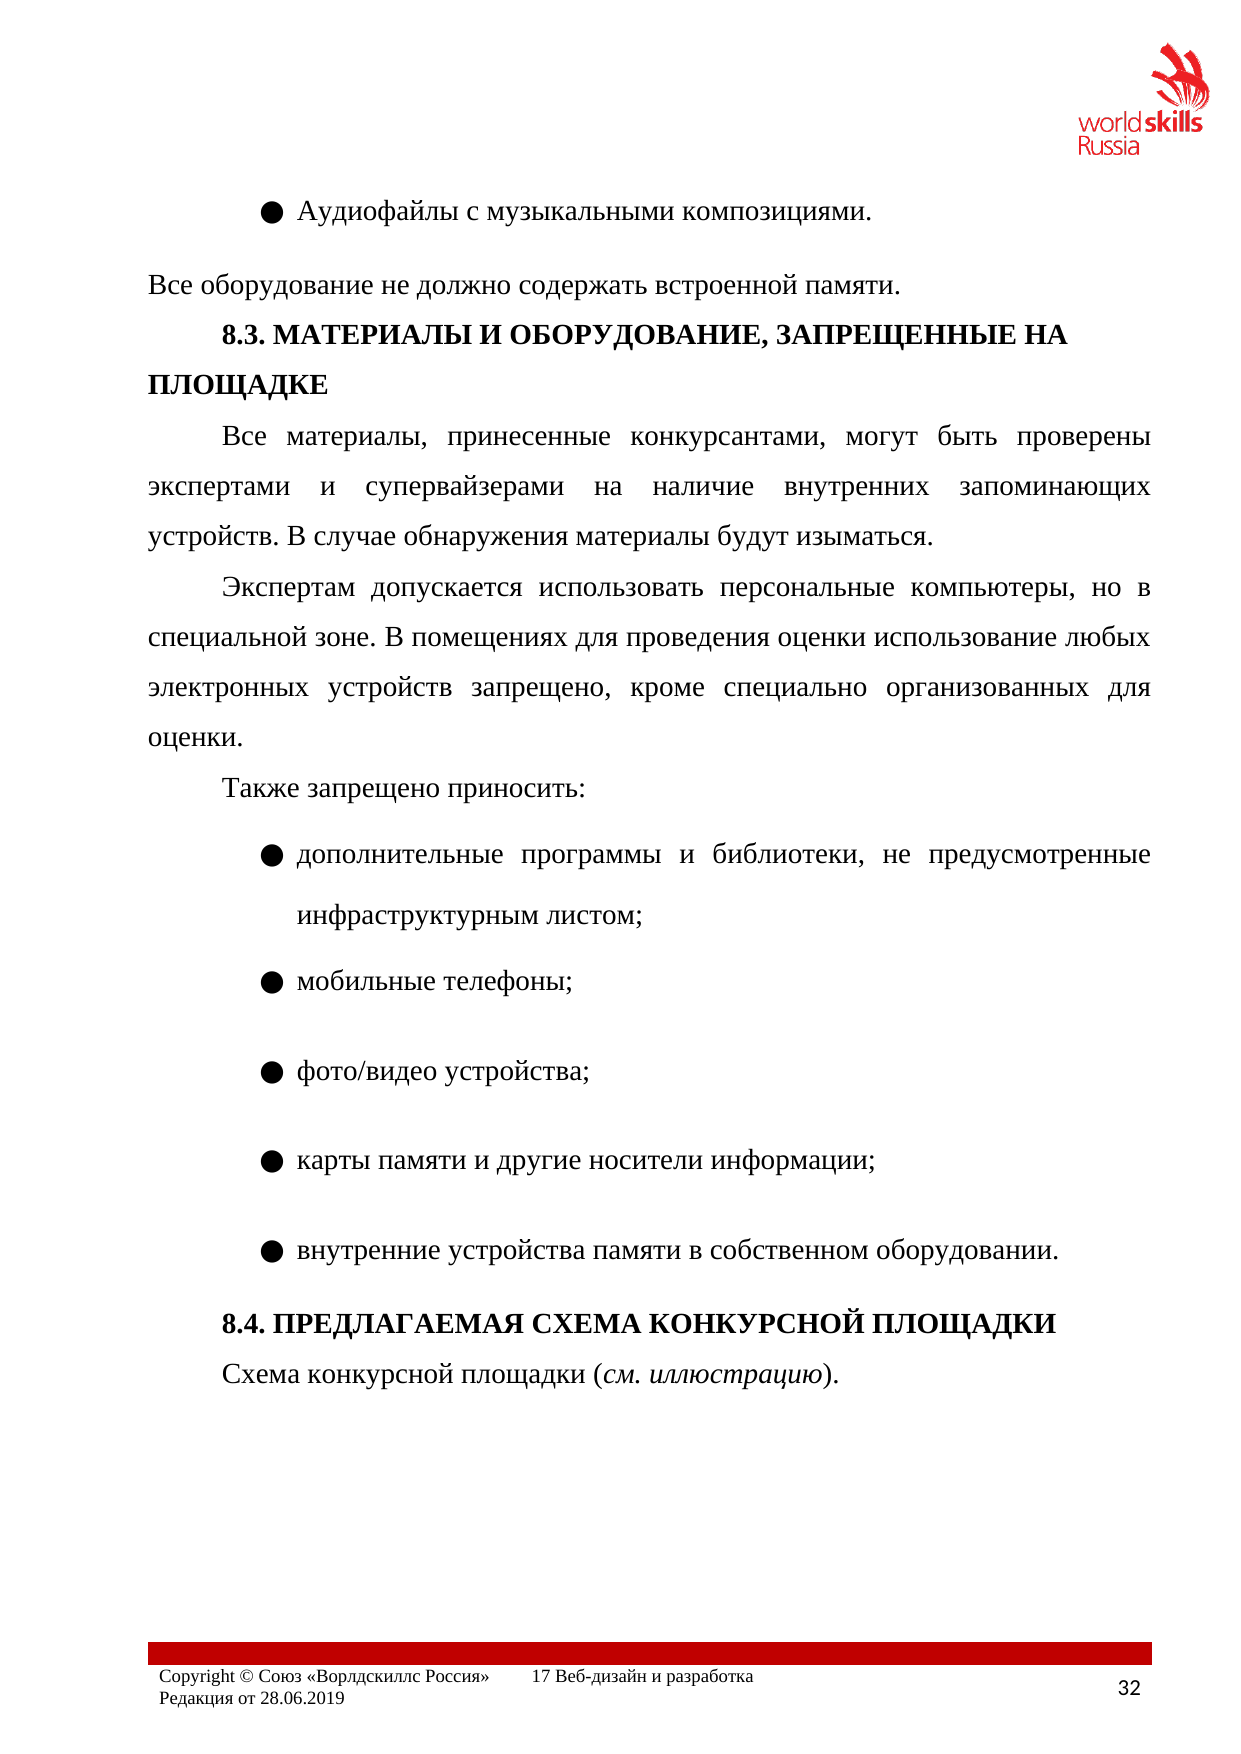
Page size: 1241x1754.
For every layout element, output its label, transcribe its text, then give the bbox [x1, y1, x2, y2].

text Экспертам допускается использовать персональные компьютеры, но в специальной зоне. В помещениях для проведения оценки использование любых электронных устройств запрещено, кроме специально организованных для оценки. [148, 569, 1152, 753]
list Аудиофайлы с музыкальными композициями. [259, 177, 1152, 237]
picture [1078, 42, 1235, 155]
text Все материалы, принесенные конкурсантами, могут быть проверены экспертами и супервайзерами на наличие внутренних запоминающих устройств. В случае обнаружения материалы будут изыматься. [148, 418, 1152, 552]
list карты памяти и другие носители информации; [259, 1126, 1152, 1186]
list внутренние устройства памяти в собственном оборудовании. [259, 1216, 1152, 1276]
text 8.4. ПРЕДЛАГАЕМАЯ СХЕМА КОНКУРСНОЙ ПЛОЩАДКИ [148, 1306, 1152, 1339]
text Все оборудование не должно содержать встроенной памяти. [148, 267, 1152, 300]
text Также запрещено приносить: [148, 770, 1152, 803]
list мобильные телефоны; [259, 947, 1152, 1007]
text Схема конкурсной площадки (см. иллюстрацию). [148, 1356, 1152, 1390]
text 8.3. МАТЕРИАЛЫ И ОБОРУДОВАНИЕ, ЗАПРЕЩЕННЫЕ НА ПЛОЩАДКЕ [148, 317, 1152, 401]
list дополнительные программы и библиотеки, не предусмотренные инфраструктурным листом; [259, 820, 1152, 930]
list фото/видео устройства; [259, 1037, 1152, 1097]
